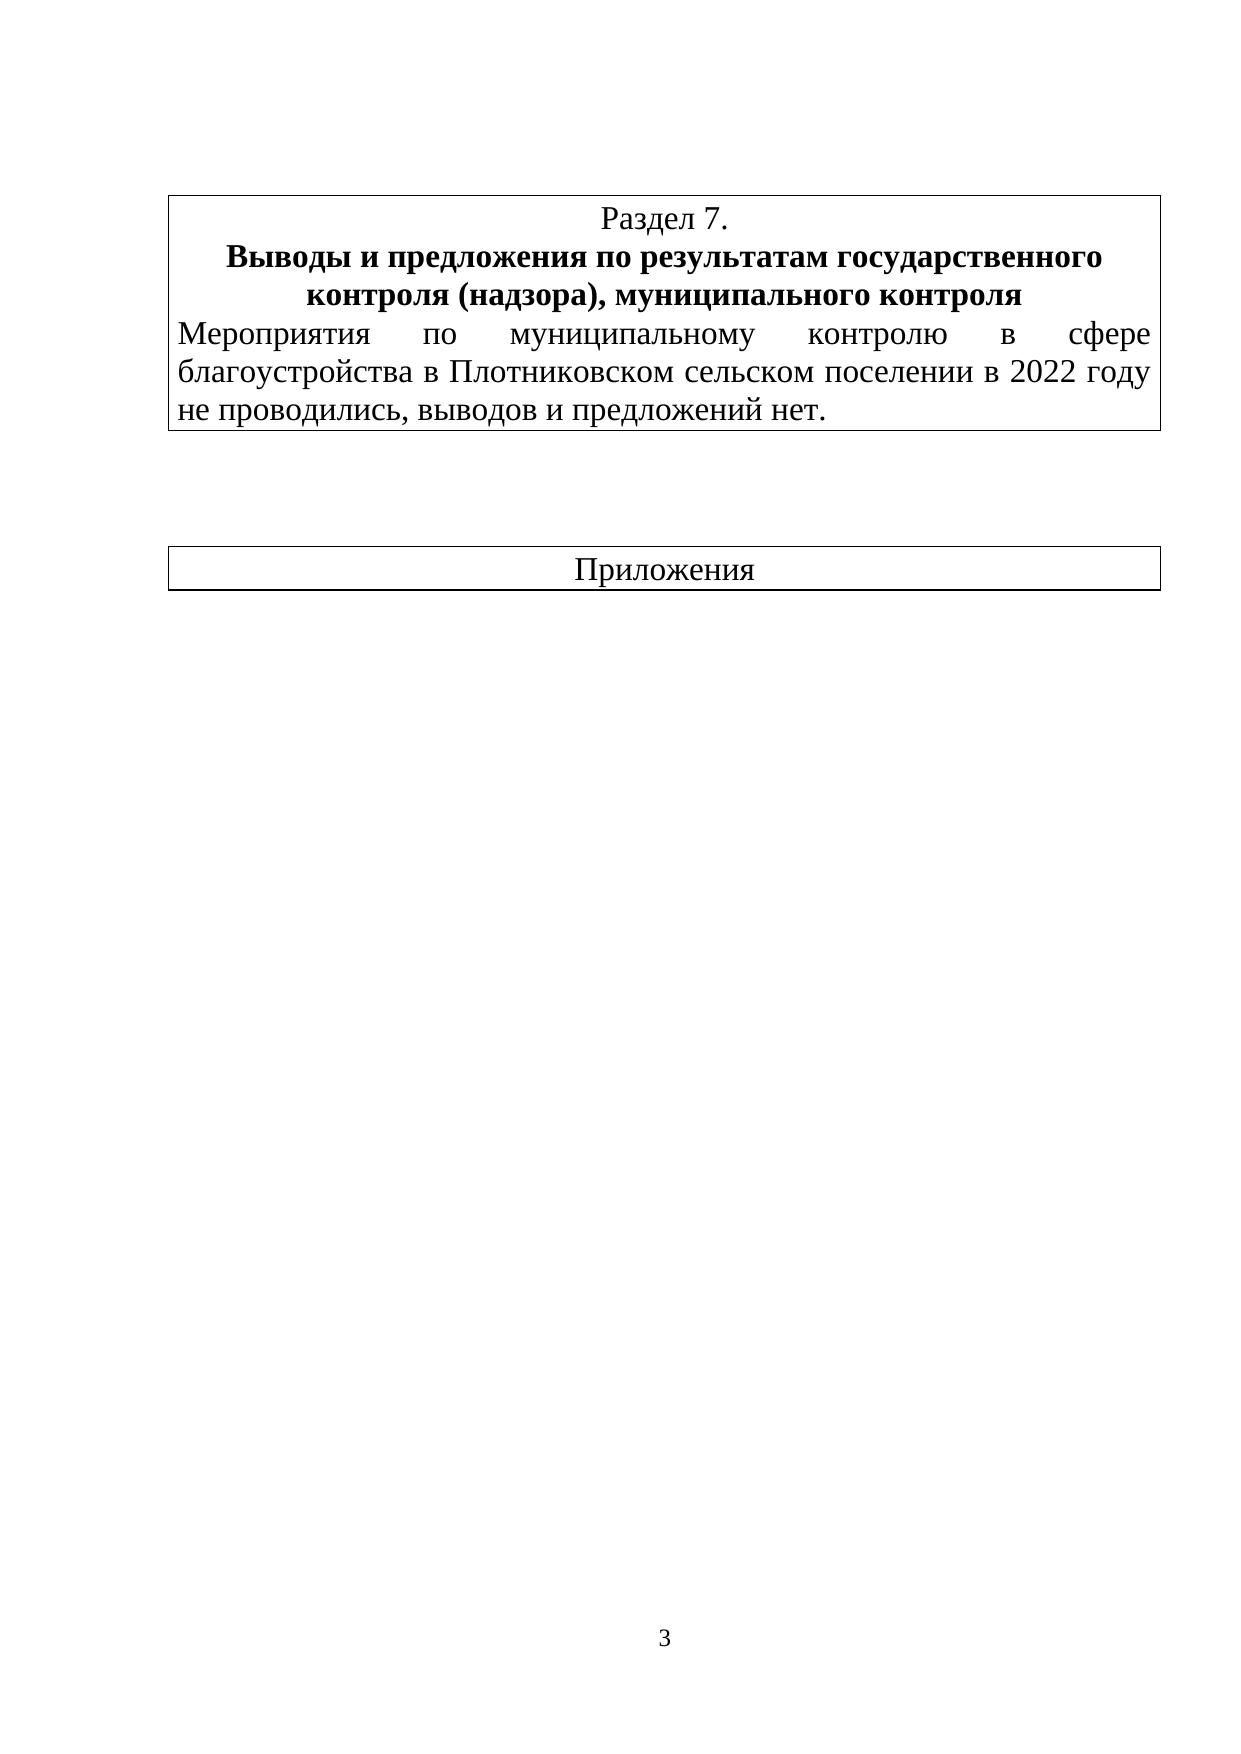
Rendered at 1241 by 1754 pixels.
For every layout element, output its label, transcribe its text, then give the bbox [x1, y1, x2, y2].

text Раздел 7. [169, 196, 1160, 236]
text Приложения [169, 547, 1160, 589]
text Мероприятия по муниципальному контролю в сфере благоустройства в Плотниковском сельском поселении в 2022 году не проводились, выводов и предложений нет. [169, 310, 1160, 430]
text контроля (надзора), муниципального контроля [177, 274, 1152, 310]
text Выводы и предложения по результатам государственного [177, 236, 1152, 274]
